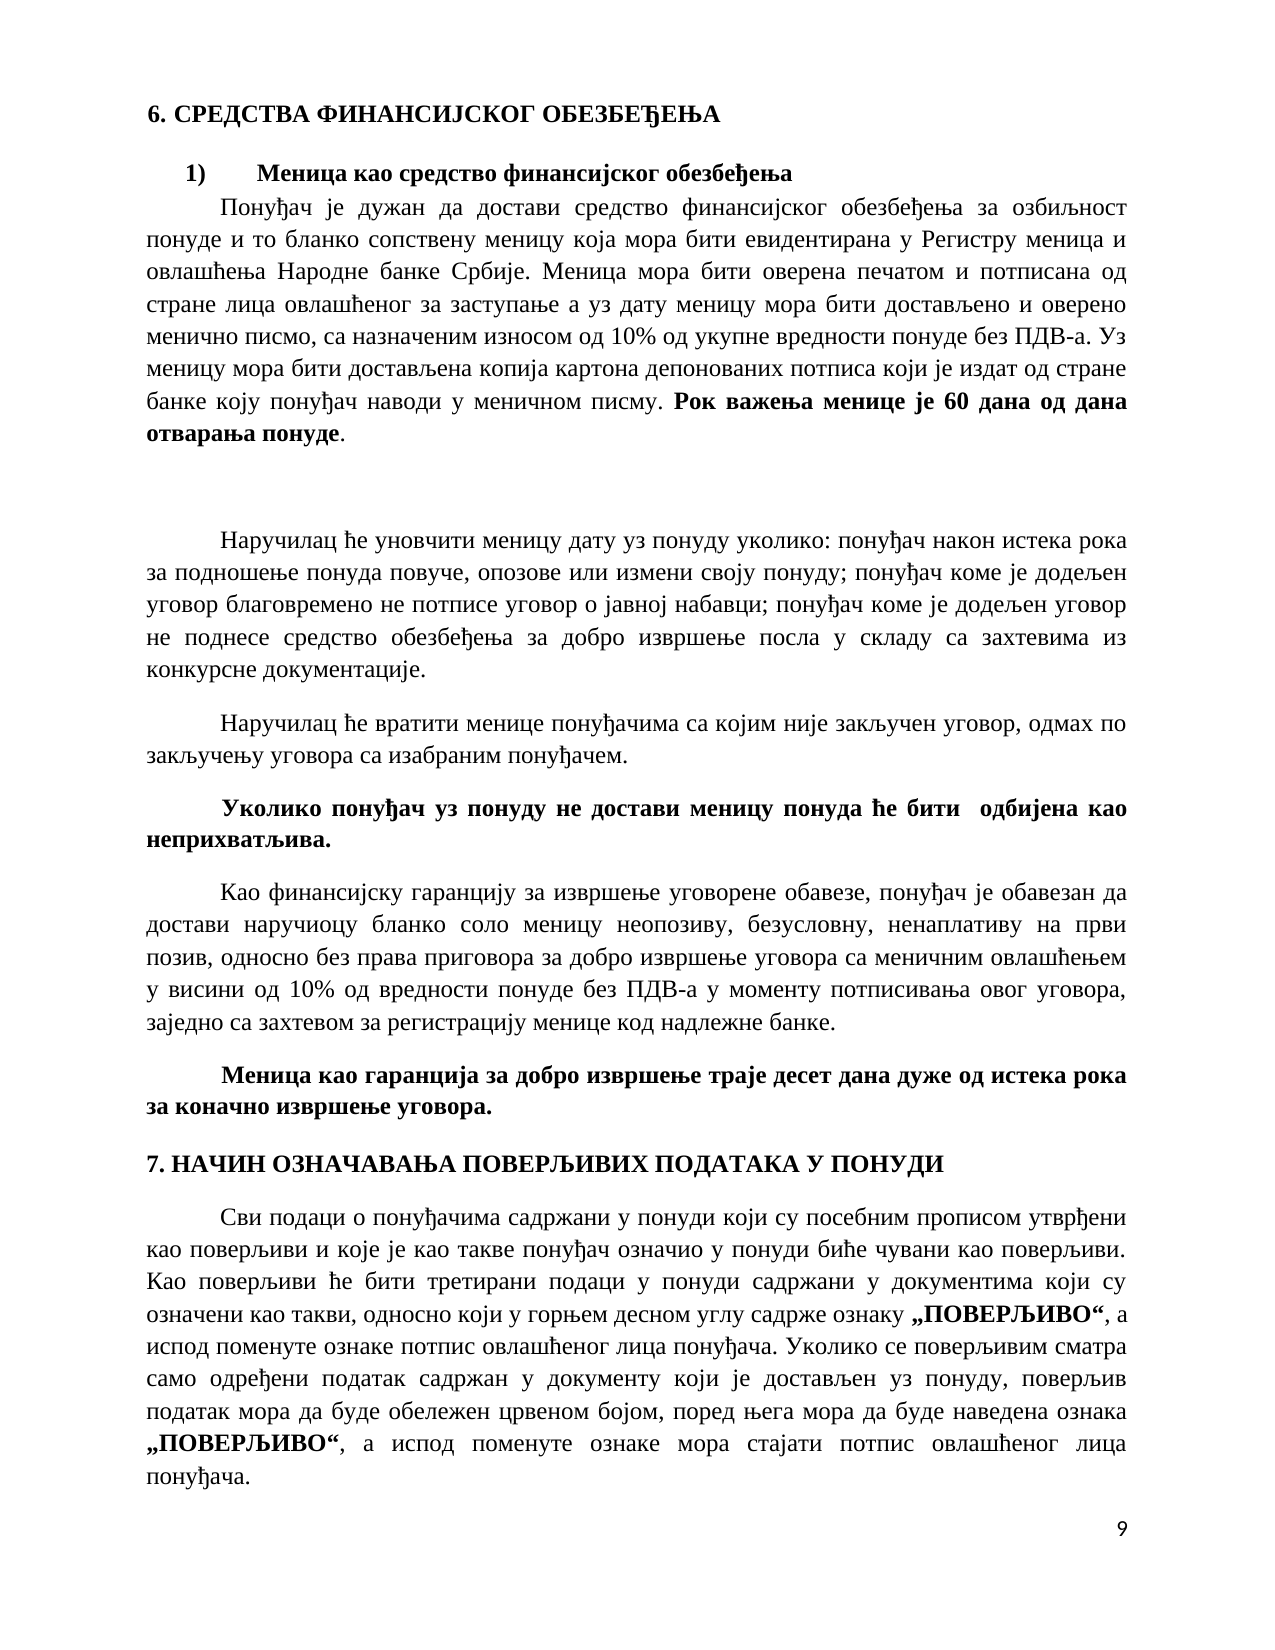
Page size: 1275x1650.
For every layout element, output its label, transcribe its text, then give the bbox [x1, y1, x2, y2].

list СРЕДСТВА ФИНАНСИЈСКОГ ОБЕЗБЕЂЕЊА [147, 99, 1128, 128]
text Наручилац ће уновчити меницу дату уз понуду уколико: понуђач након истека рока за подношење понуда повуче, опозове или измени своју понуду; понуђач коме је додељен уговор благовремено не потписе уговор о јавној набавци; понуђач коме је додељен уговор не поднесе средство обезбеђења за добро извршење посла у складу са захтевима из конкурсне документације. [146, 525, 1128, 683]
text 7. НАЧИН ОЗНАЧАВАЊА ПОВЕРЉИВИХ ПОДАТАКА У ПОНУДИ [146, 1149, 1128, 1177]
text Меница као гаранција за добро извршење траје десет дана дуже од истека рока за коначно извршење уговора. [146, 1060, 1128, 1120]
text 1) Меница као средство финансијског обезбеђења [147, 158, 1128, 187]
text Као финансијску гаранцију за извршење уговорене обавезе, понуђач је обавезан да достави наручиоцу бланко соло меницу неопозиву, безусловну, ненаплативу на први позив, односно без права приговора за добро извршење уговора са меничним овлашћењем у висини од 10% од вредности понуде без ПДВ-а у моменту потписивања овог уговора, заједно са захтевом за регистрацију менице код надлежне банке. [146, 877, 1128, 1035]
text Уколико понуђач уз понуду не достави меницу понуда ће бити одбијена као неприхватљива. [146, 793, 1128, 853]
text Наручилац ће вратити менице понуђачима са којим није закључен уговор, одмах по закључењу уговора са изабраним понуђачем. [146, 708, 1128, 769]
text Понуђач је дужан да достави средство финансијског обезбеђења за озбиљност понуде и то бланко сопствену меницу која мора бити евидентирана у Регистру меница и овлашћења Народне банке Србије. Меница мора бити оверена печатом и потписана од стране лица овлашћеног за заступање а уз дату меницу мора бити достављено и оверено менично писмо, са назначеним износом од 10% од укупне вредности понуде без ПДВ-а. Уз меницу мора бити достављена копија картона депонованих потписа који је издат од стране банке коју понуђач наводи у меничном писму. Рок важења менице је 60 дана од дана отварања понуде. [146, 192, 1128, 447]
text Сви подаци о понуђачима садржани у понуди који су посебним прописом утврђени као поверљиви и које је као такве понуђач означио у понуди биће чувани као поверљиви. Као поверљиви ће бити третирани подаци у понуди садржани у документима који су означени као такви, односно који у горњем десном углу садрже ознаку „ПОВЕРЉИВО“, а испод поменуте ознаке потпис овлашћеног лица понуђача. Уколико се поверљивим сматра само одређени податак садржан у документу који је достављен уз понуду, поверљив податак мора да буде обележен црвеном бојом, поред њега мора да буде наведена ознака „ПОВЕРЉИВО“, а испод поменуте ознаке мора стајати потпис овлашћеног лица понуђача. [146, 1202, 1128, 1489]
